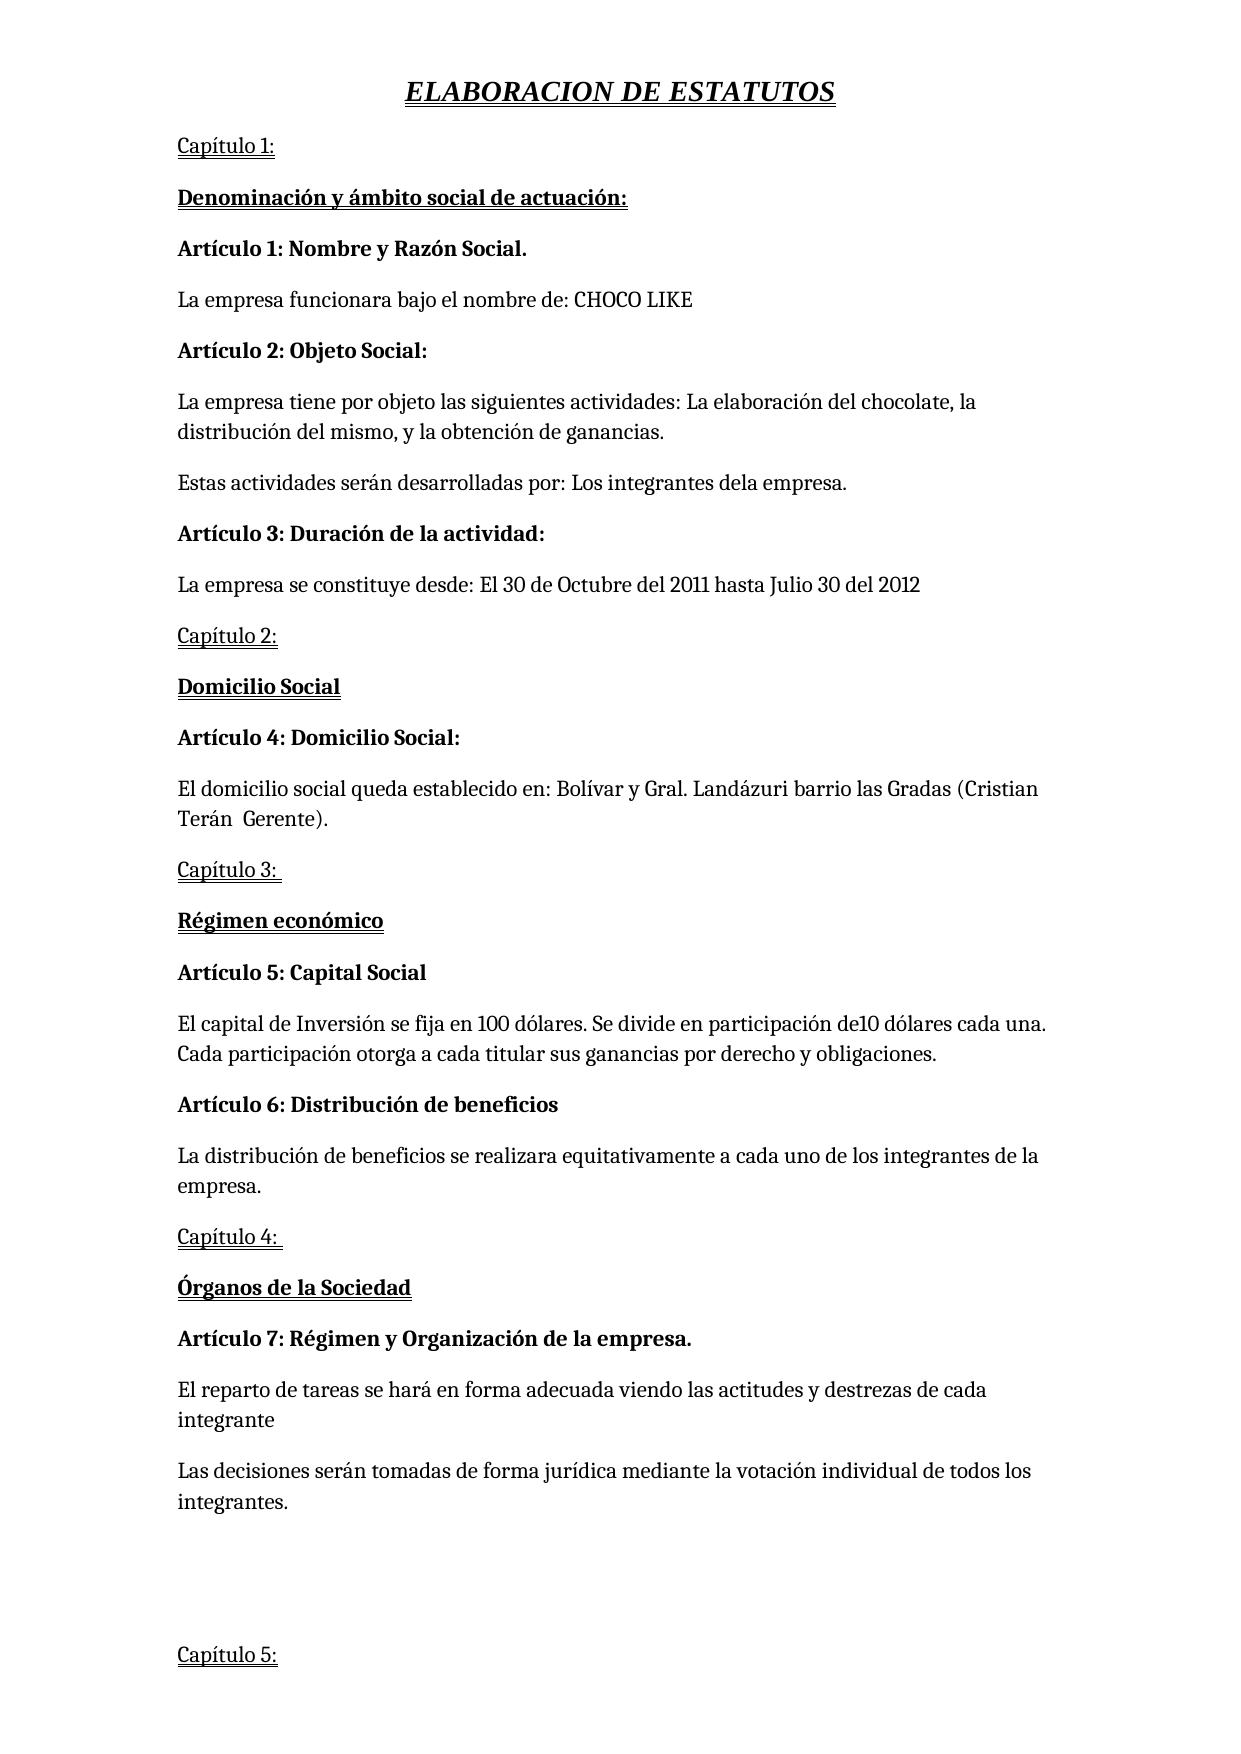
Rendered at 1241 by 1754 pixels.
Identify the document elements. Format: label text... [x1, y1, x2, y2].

text El domicilio social queda establecido en: Bolívar y Gral. Landázuri barrio las Gradas (Cristian Terán Gerente). [177, 776, 1063, 832]
text Artículo 6: Distribución de beneficios [177, 1092, 1063, 1118]
text Capítulo 2: [177, 623, 1063, 649]
text La distribución de beneficios se realizara equitativamente a cada uno de los integrantes de la empresa. [177, 1143, 1063, 1199]
text Órganos de la Sociedad [177, 1275, 1063, 1301]
text Estas actividades serán desarrolladas por: Los integrantes dela empresa. [177, 470, 1063, 496]
text Domicilio Social [177, 674, 1063, 700]
text ELABORACION DE ESTATUTOS [177, 74, 1063, 107]
text La empresa tiene por objeto las siguientes actividades: La elaboración del chocolate, la distribución del mismo, y la obtención de ganancias. [177, 388, 1063, 445]
text El reparto de tareas se hará en forma adecuada viendo las actitudes y destrezas de cada integrante [177, 1377, 1063, 1433]
text El capital de Inversión se fija en 100 dólares. Se divide en participación de10 dólares cada una. Cada participación otorga a cada titular sus ganancias por derecho y obligaciones. [177, 1010, 1063, 1067]
text Denominación y ámbito social de actuación: [177, 184, 1063, 211]
text Capítulo 1: [177, 133, 1063, 159]
text Capítulo 4: [177, 1224, 1063, 1250]
text Artículo 1: Nombre y Razón Social. [177, 235, 1063, 262]
text Artículo 4: Domicilio Social: [177, 725, 1063, 751]
text Artículo 3: Duración de la actividad: [177, 521, 1063, 547]
text Las decisiones serán tomadas de forma jurídica mediante la votación individual de todos los integrantes. [177, 1458, 1063, 1515]
text La empresa funcionara bajo el nombre de: CHOCO LIKE [177, 286, 1063, 313]
text Artículo 7: Régimen y Organización de la empresa. [177, 1326, 1063, 1352]
text Capítulo 3: [177, 857, 1063, 883]
text Régimen económico [177, 908, 1063, 934]
text Capítulo 5: [177, 1642, 1063, 1668]
text La empresa se constituye desde: El 30 de Octubre del 2011 hasta Julio 30 del 2012 [177, 572, 1063, 598]
text Artículo 5: Capital Social [177, 959, 1063, 986]
text Artículo 2: Objeto Social: [177, 337, 1063, 364]
